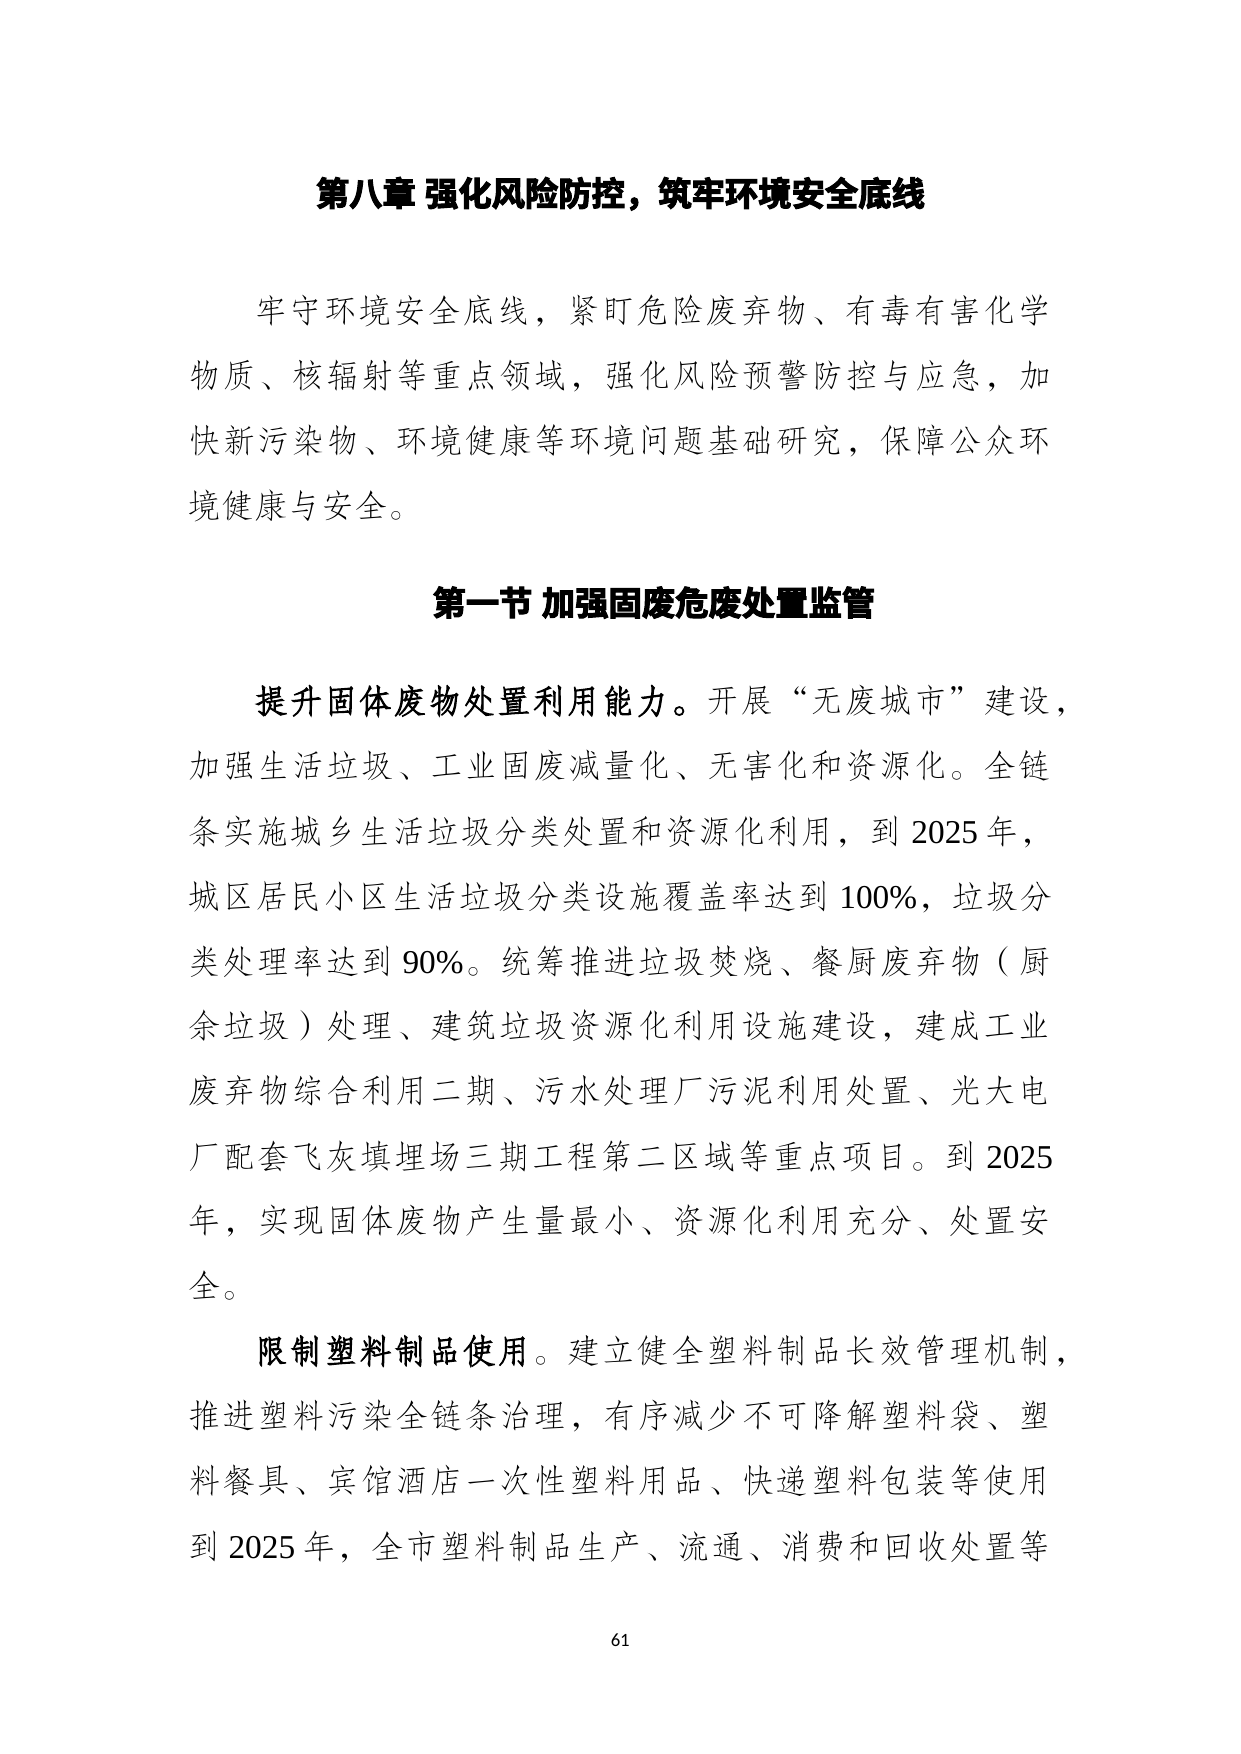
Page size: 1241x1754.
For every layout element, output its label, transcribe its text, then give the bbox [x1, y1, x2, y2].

text 牢守环境安全底线，紧盯危险废弃物、有毒有害化学物质、核辐射等重点领域，强化风险预警防控与应急，加快新污染物、环境健康等环境问题基础研究，保障公众环境健康与安全。 [187, 279, 1053, 539]
subtitle 第一节 加强固废危废处置监管 [187, 572, 1053, 637]
text 提升固体废物处置利用能力。开展“无废城市”建设，加强生活垃圾、工业固废减量化、无害化和资源化。全链条实施城乡生活垃圾分类处置和资源化利用，到2025年，城区居民小区生活垃圾分类设施覆盖率达到100%，垃圾分类处理率达到90%。统筹推进垃圾焚烧、餐厨废弃物（厨余垃圾）处理、建筑垃圾资源化利用设施建设，建成工业废弃物综合利用二期、污水处理厂污泥利用处置、光大电厂配套飞灰填埋场三期工程第二区域等重点项目。到2025年，实现固体废物产生量最小、资源化利用充分、处置安全。 [187, 669, 1053, 1319]
subtitle 第八章 强化风险防控，筑牢环境安全底线 [187, 162, 1053, 227]
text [187, 1319, 1053, 1579]
